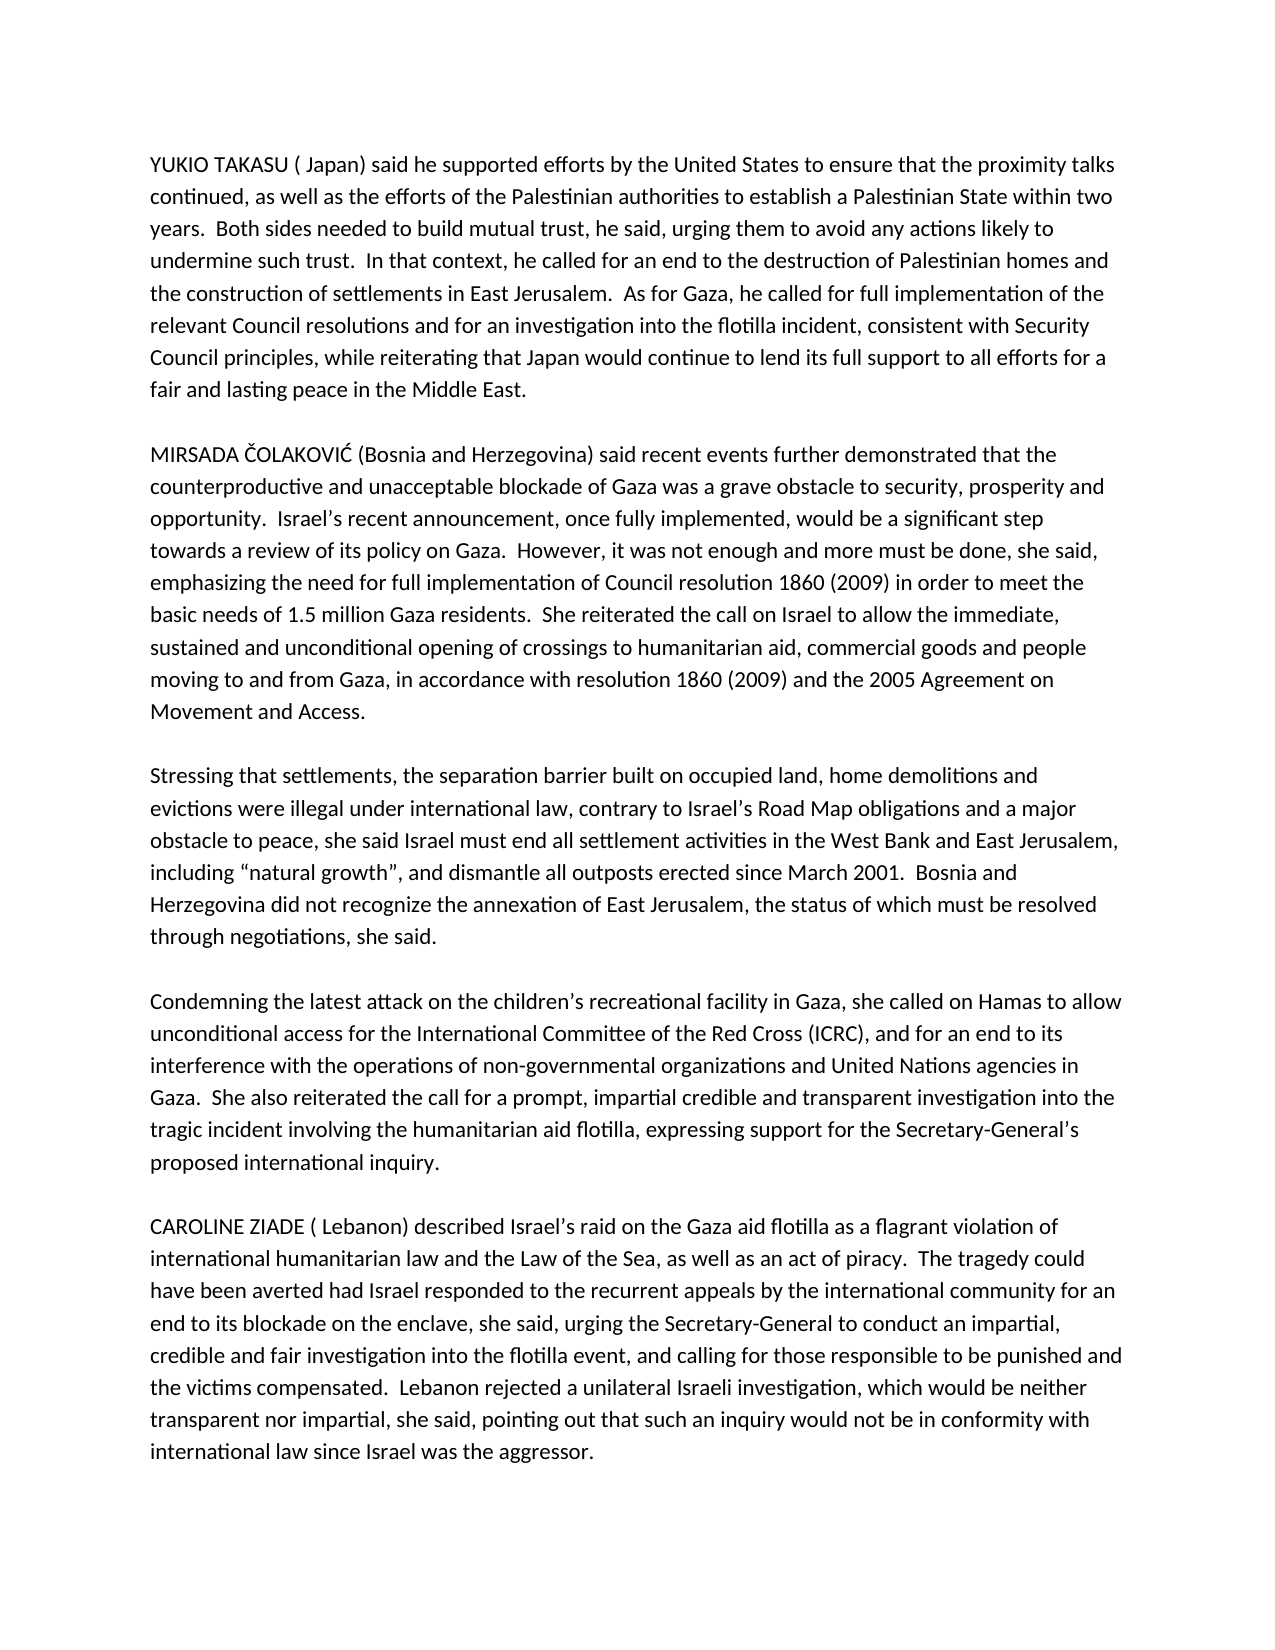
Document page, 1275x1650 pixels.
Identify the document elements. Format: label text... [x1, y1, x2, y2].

text Condemning the latest attack on the children’s recreational facility in Gaza, she called on Hamas to allow unconditional access for the International Committee of the Red Cross (ICRC), and for an end to its interference with the operations of non-governmental organizations and United Nations agencies in Gaza. She also reiterated the call for a prompt, impartial credible and transparent investigation into the tragic incident involving the humanitarian aid flotilla, expressing support for the Secretary-General’s proposed international inquiry. [150, 987, 1125, 1176]
text YUKIO TAKASU ( Japan) said he supported efforts by the United States to ensure that the proximity talks continued, as well as the efforts of the Palestinian authorities to establish a Palestinian State within two years. Both sides needed to build mutual trust, he said, urging them to avoid any actions likely to undermine such trust. In that context, he called for an end to the destruction of Palestinian homes and the construction of settlements in East Jerusalem. As for Gaza, he called for full implementation of the relevant Council resolutions and for an investigation into the flotilla incident, consistent with Security Council principles, while reiterating that Japan would continue to lend its full support to all efforts for a fair and lasting peace in the Middle East. [150, 150, 1125, 403]
text MIRSADA ČOLAKOVIĆ (Bosnia and Herzegovina) said recent events further demonstrated that the counterproductive and unacceptable blockade of Gaza was a grave obstacle to security, prosperity and opportunity. Israel’s recent announcement, once fully implemented, would be a significant step towards a review of its policy on Gaza. However, it was not enough and more must be done, she said, emphasizing the need for full implementation of Council resolution 1860 (2009) in order to meet the basic needs of 1.5 million Gaza residents. She reiterated the call on Israel to allow the immediate, sustained and unconditional opening of crossings to humanitarian aid, commercial goods and people moving to and from Gaza, in accordance with resolution 1860 (2009) and the 2005 Agreement on Movement and Access. [150, 440, 1125, 725]
text Stressing that settlements, the separation barrier built on occupied land, home demolitions and evictions were illegal under international law, contrary to Israel’s Road Map obligations and a major obstacle to peace, she said Israel must end all settlement activities in the West Bank and East Jerusalem, including “natural growth”, and dismantle all outposts erected since March 2001. Bosnia and Herzegovina did not recognize the annexation of East Jerusalem, the status of which must be resolved through negotiations, she said. [150, 762, 1125, 951]
text CAROLINE ZIADE ( Lebanon) described Israel’s raid on the Gaza aid flotilla as a flagrant violation of international humanitarian law and the Law of the Sea, as well as an act of piracy. The tragedy could have been averted had Israel responded to the recurrent appeals by the international community for an end to its blockade on the enclave, she said, urging the Secretary-General to conduct an impartial, credible and fair investigation into the flotilla event, and calling for those responsible to be punished and the victims compensated. Lebanon rejected a unilateral Israeli investigation, which would be neither transparent nor impartial, she said, pointing out that such an inquiry would not be in conformity with international law since Israel was the aggressor. [150, 1212, 1125, 1466]
